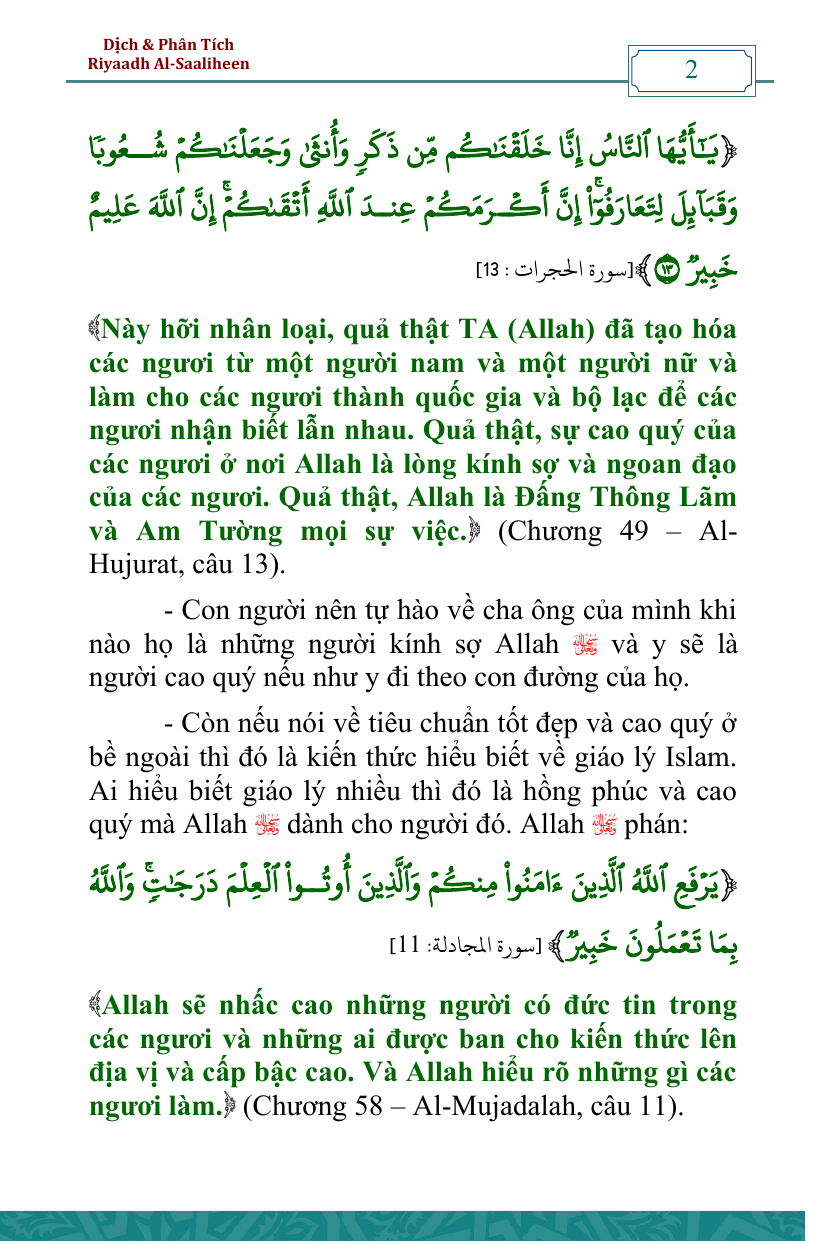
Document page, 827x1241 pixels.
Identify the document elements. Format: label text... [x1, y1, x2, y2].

text ﴿يَٰٓأَيُّهَا ٱلنَّاسُ إِنَّا خَلَقۡنَٰكُم مِّن ذَكَرٖ وَأُنثَىٰ وَجَعَلۡنَٰكُمۡ شُعُوبٗا وَقَبَآئِلَ لِتَعَارَفُوٓاْۚ إِنَّ أَكۡرَمَكُمۡ عِندَ ٱللَّهِ أَتۡقَىٰكُمۡۚ إِنَّ ٱللَّهَ عَلِيمٌ خَبِيرٞ ١٣ ﴾ [سورة الحجرات : 13] [89, 118, 738, 299]
text Allah sẽ nhấc cao những người có đức tin trong các ngươi và những ai được ban cho kiến thức lên địa vị và cấp bậc cao. Và Allah hiểu rõ những gì các ngươi làm. (Chương 58 – Al-Mujadalah, câu 11). [89, 987, 738, 1121]
text - Con người nên tự hào về cha ông của mình khi nào họ là những người kính sợ Allah và y sẽ là người cao quý nếu như y đi theo con đường của họ. [89, 592, 738, 693]
picture [0, 1211, 805, 1241]
text Này hỡi nhân loại, quả thật TA (Allah) đã tạo hóa các ngươi từ một người nam và một người nữ và làm cho các ngươi thành quốc gia và bộ lạc để các ngươi nhận biết lẫn nhau. Quả thật, sự cao quý của các ngươi ở nơi Allah là lòng kính sợ và ngoan đạo của các ngươi. Quả thật, Allah là Đấng Thông Lãm và Am Tường mọi sự việc. (Chương 49 – Al-Hujurat, câu 13). [88, 312, 738, 580]
text - Còn nếu nói về tiêu chuẩn tốt đẹp và cao quý ở bề ngoài thì đó là kiến thức hiểu biết về giáo lý Islam. Ai hiểu biết giáo lý nhiều thì đó là hồng phúc và cao quý mà Allah dành cho người đó. Allah phán: [89, 706, 738, 840]
text ﴿يَرۡفَعِ ٱللَّهُ ٱلَّذِينَ ءَامَنُواْ مِنكُمۡ وَٱلَّذِينَ أُوتُواْ ٱلۡعِلۡمَ دَرَجَٰتٖۚ وَٱللَّهُ بِمَا تَعۡمَلُونَ خَبِيرٞ ﴾ [سورة المجادلة: 11] [89, 852, 738, 975]
